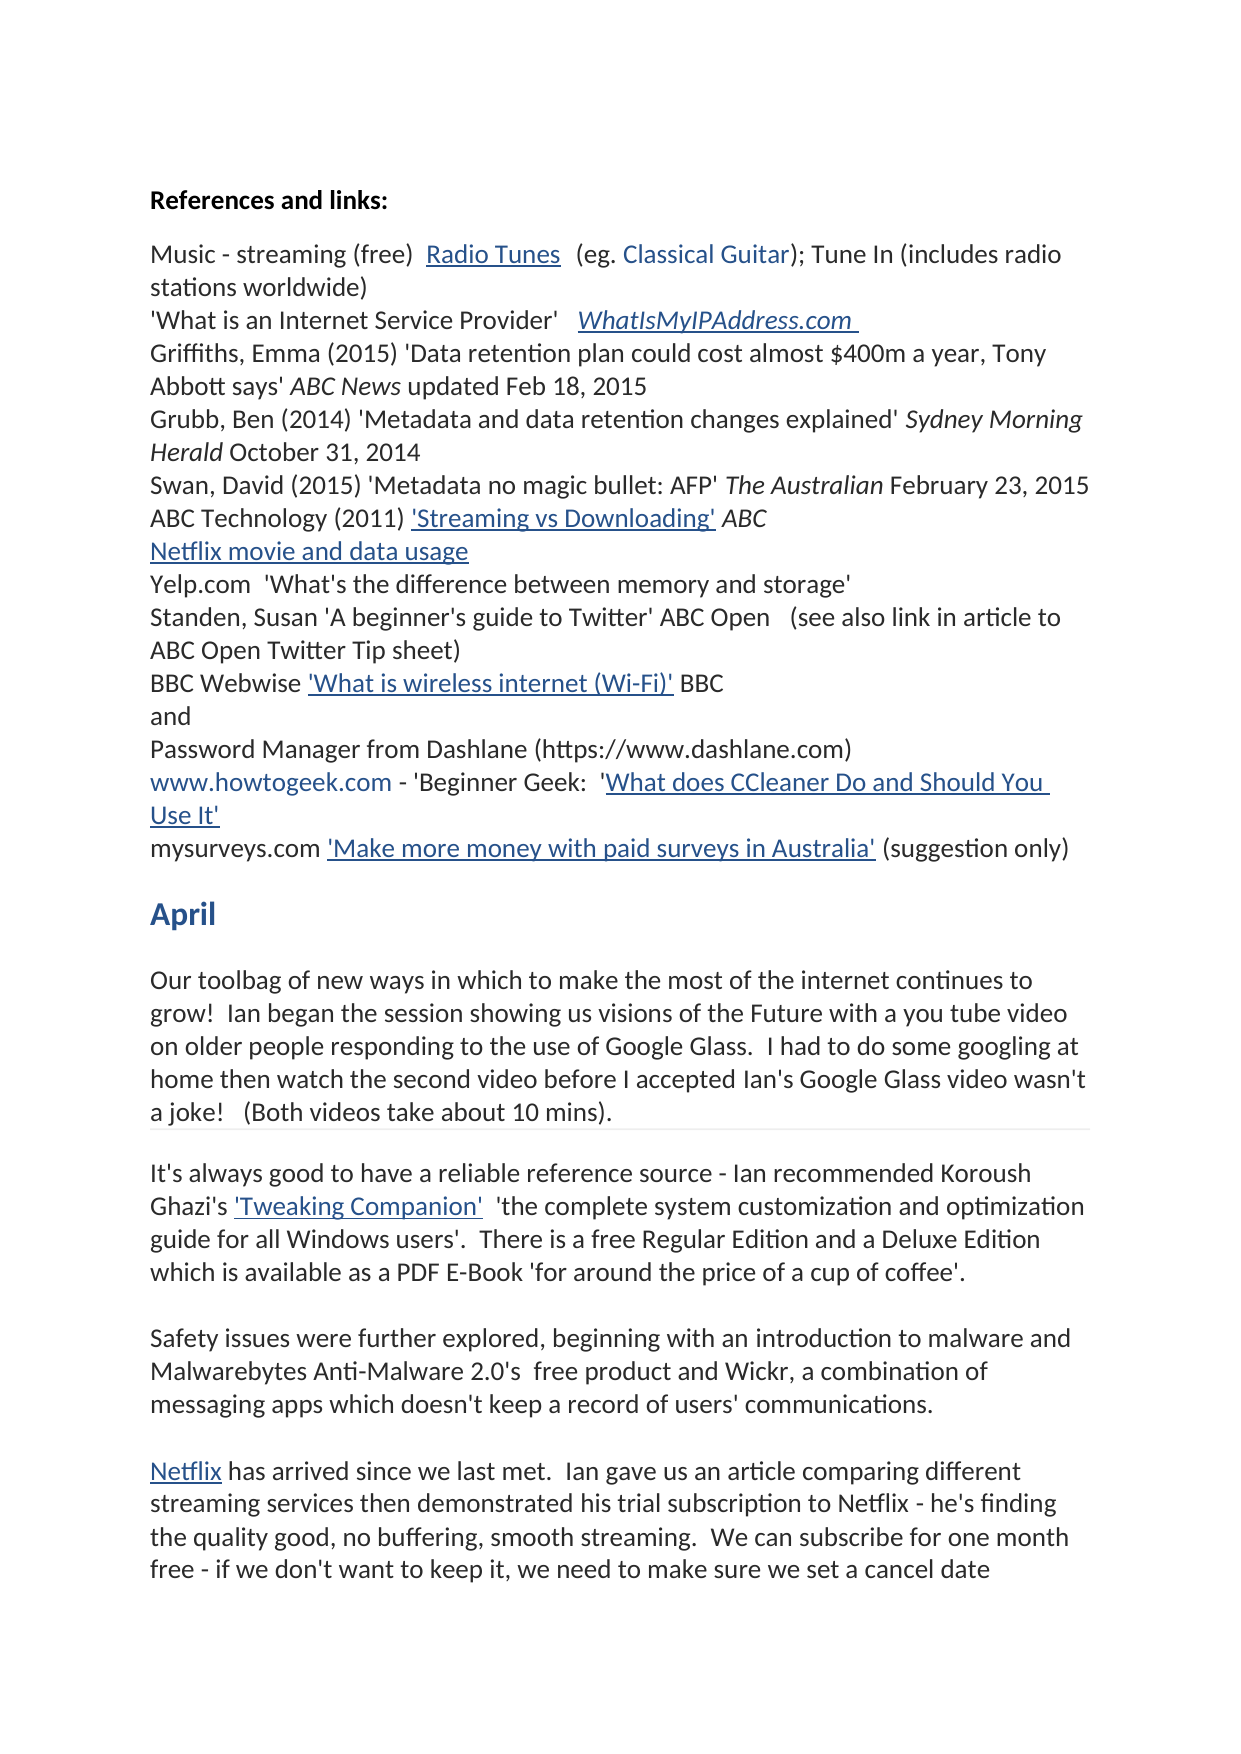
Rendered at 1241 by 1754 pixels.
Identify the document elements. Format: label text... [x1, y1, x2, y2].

text April [150, 893, 1090, 934]
text Our toolbag of new ways in which to make the most of the internet continues to grow! Ian began the session showing us visions of the Future with a you tube video on older people responding to the use of Google Glass. I had to do some googling at home then watch the second video before I accepted Ian's Google Glass video wasn't a joke! (Both videos take about 10 mins). [150, 963, 1090, 1128]
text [150, 1156, 1090, 1586]
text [150, 150, 1090, 216]
text Music - streaming (free) ﻿Radio Tunes﻿ (eg. Classical Guitar); Tune In (includes radio stations worldwide) 'What is an Internet Service Provider' WhatIsMyIPAddress.com Griffiths, Emma (2015) 'Data retention plan could cost almost $400m a year, Tony Abbott says' ABC News updated Feb 18, 2015 Grubb, Ben (2014) 'Metadata and data retention changes explained' Sydney Morning Herald October 31, 2014 Swan, David (2015) 'Metadata no magic bullet: AFP' The Australian February 23, 2015 ABC Technology (2011) 'Streaming vs Downloading' ABC Netflix movie and data usage Yelp.com 'What's the difference between memory and storage' Standen, Susan 'A beginner's guide to Twitter' ABC Open (see also link in article to ABC Open Twitter Tip sheet) BBC Webwise 'What is wireless internet (Wi-Fi)' BBC and Password Manager from Dashlane (https://www.dashlane.com) www.howtogeek.com - 'Beginner Geek: 'What does CCleaner Do and Should You Use It' mysurveys.com 'Make more money with paid surveys in Australia' (suggestion only) [150, 237, 1090, 864]
